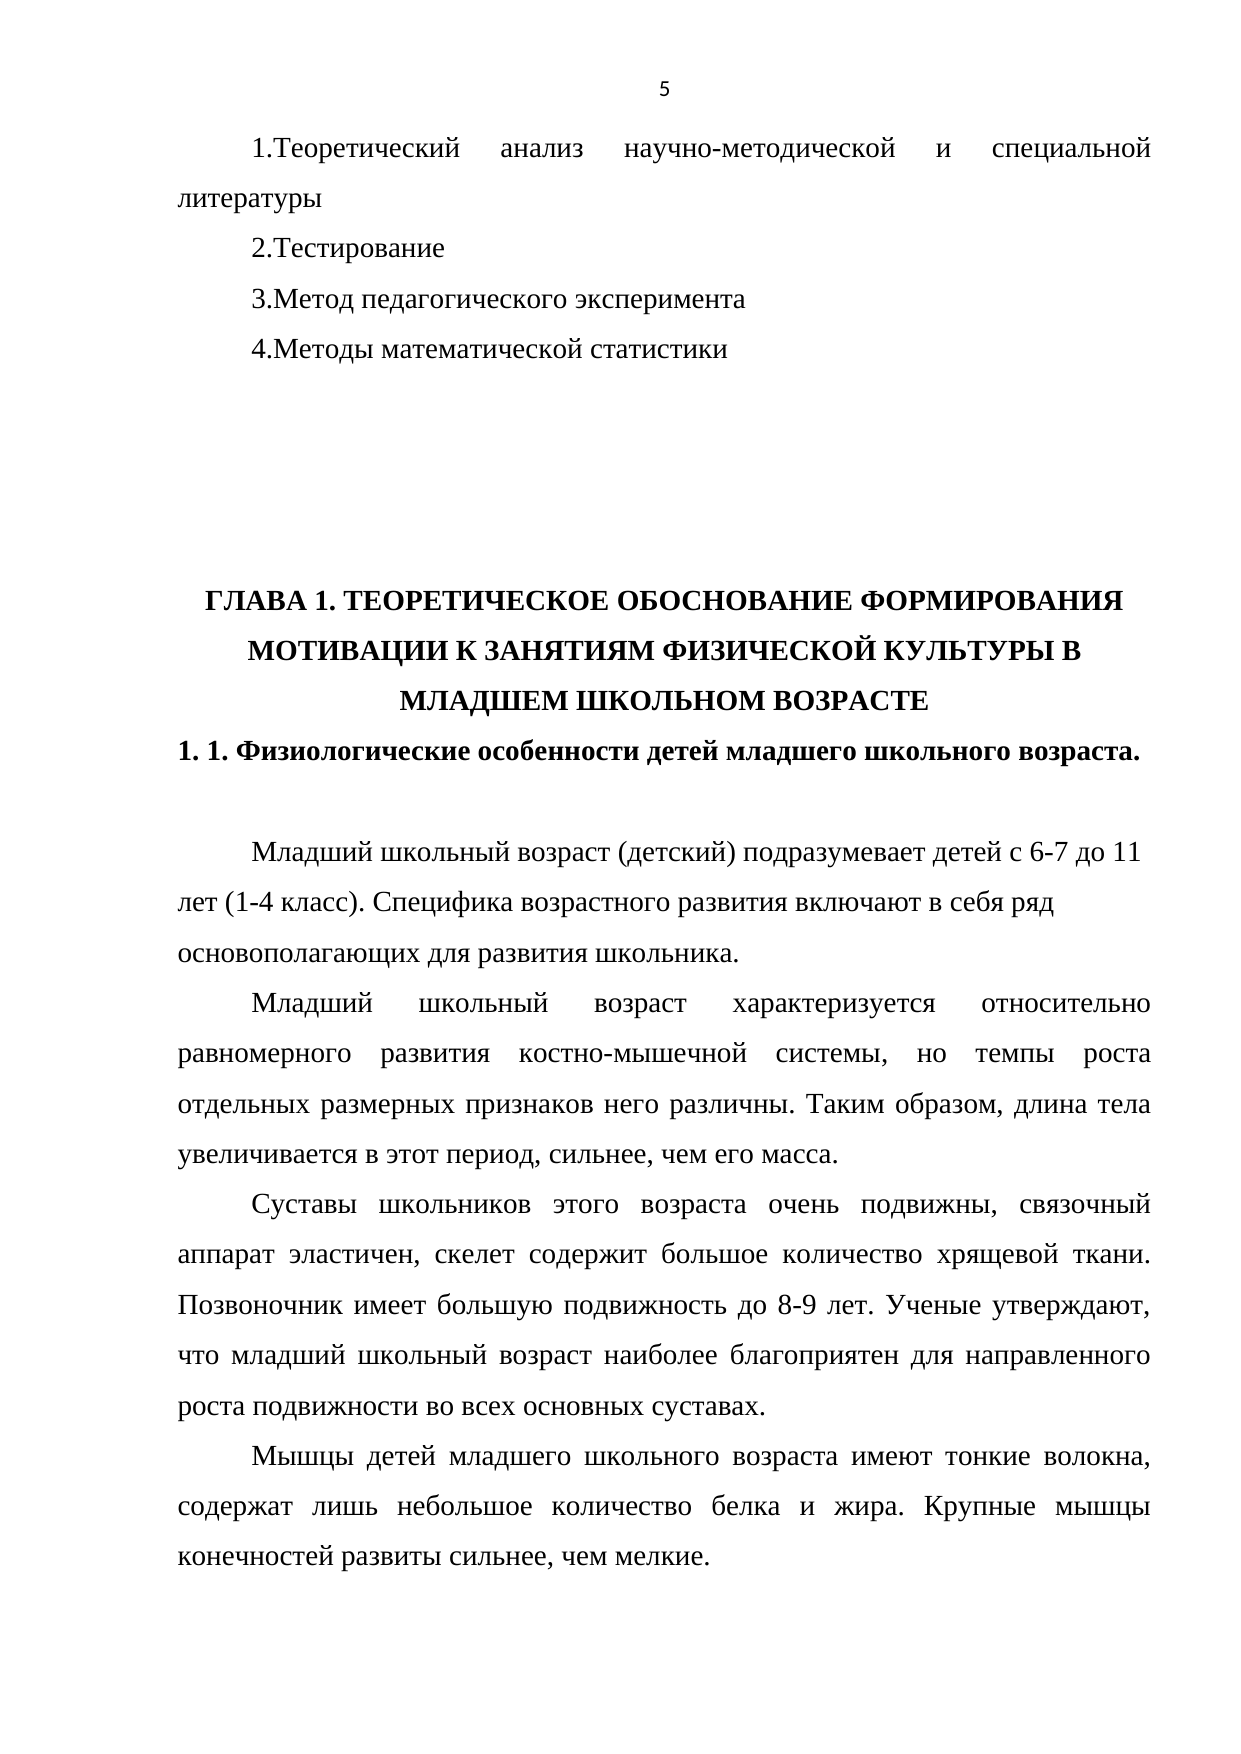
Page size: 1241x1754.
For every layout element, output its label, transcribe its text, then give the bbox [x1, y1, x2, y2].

list 4.Методы математической статистики [177, 331, 1152, 364]
text ГЛАВА 1. ТЕОРЕТИЧЕСКОЕ ОБОСНОВАНИЕ ФОРМИРОВАНИЯ МОТИВАЦИИ К ЗАНЯТИЯМ ФИЗИЧЕСКОЙ КУЛЬТУРЫ В МЛАДШЕМ ШКОЛЬНОМ ВОЗРАСТЕ [177, 583, 1152, 717]
list 3.Метод педагогического эксперимента [177, 281, 1152, 314]
list 1.Теоретический анализ научно-методической и специальной литературы [177, 130, 1152, 214]
text Младший школьный возраст характеризуется относительно равномерного развития костно-мышечной системы, но темпы роста отдельных размерных признаков него различны. Таким образом, длина тела увеличивается в этот период, сильнее, чем его масса. [177, 985, 1152, 1169]
list 2.Тестирование [177, 230, 1152, 264]
text Младший школьный возраст (детский) подразумевает детей с 6-7 до 11 лет (1-4 класс). Специфика возрастного развития включают в себя ряд основополагающих для развития школьника. [177, 834, 1152, 968]
text Мышцы детей младшего школьного возраста имеют тонкие волокна, содержат лишь небольшое количество белка и жира. Крупные мышцы конечностей развиты сильнее, чем мелкие. [177, 1438, 1152, 1572]
text Суставы школьников этого возраста очень подвижны, связочный аппарат эластичен, скелет содержит большое количество хрящевой ткани. Позвоночник имеет большую подвижность до 8-9 лет. Ученые утверждают, что младший школьный возраст наиболее благоприятен для направленного роста подвижности во всех основных суставах. [177, 1186, 1152, 1421]
text 1. 1. Физиологические особенности детей младшего школьного возраста. [177, 733, 1152, 767]
